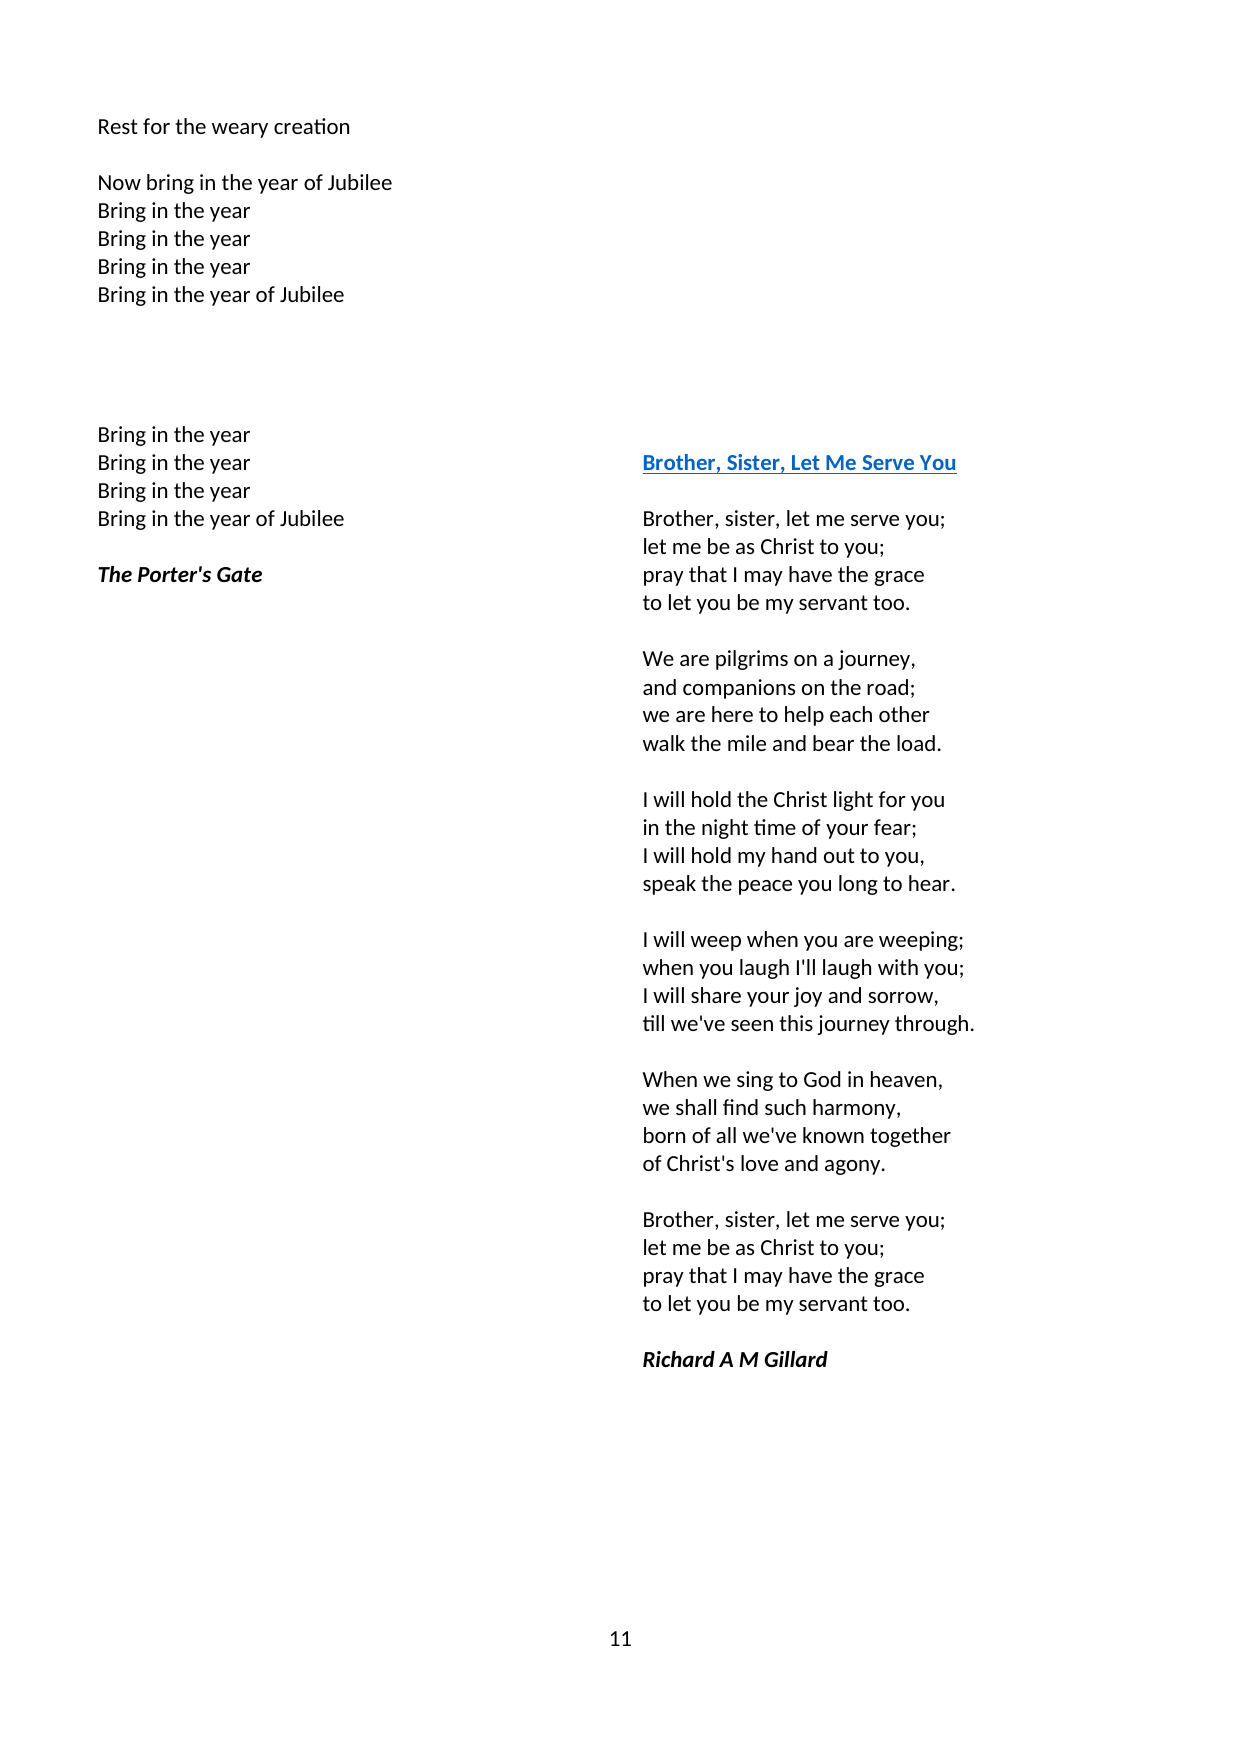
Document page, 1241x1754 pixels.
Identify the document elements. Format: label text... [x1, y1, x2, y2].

list The Porter's Gate [97, 561, 578, 588]
list Bring in the year [97, 476, 578, 504]
list Bring in the year [97, 252, 578, 280]
text Brother, sister, let me serve you; let me be as Christ to you; pray that I may have the grace to let you be my servant too. [642, 1205, 1128, 1317]
list Bring in the year of Jubilee [97, 280, 578, 308]
text I will weep when you are weeping; when you laugh I'll laugh with you; I will share your joy and sorrow, till we've seen this journey through. [642, 925, 1128, 1037]
list Brother, Sister, Let Me Serve You [642, 448, 1123, 476]
text Brother, sister, let me serve you; let me be as Christ to you; pray that I may have the grace to let you be my servant too. [642, 504, 1128, 644]
list Bring in the year of Jubilee [97, 504, 578, 532]
text We are pilgrims on a journey, and companions on the road; we are here to help each other walk the mile and bear the load. [642, 644, 1128, 757]
list Bring in the year [97, 224, 578, 252]
list Bring in the year [97, 196, 578, 224]
text Richard A M Gillard [642, 1345, 1128, 1373]
text I will hold the Christ light for you in the night time of your fear; I will hold my hand out to you, speak the peace you long to hear. [642, 785, 1128, 897]
text When we sing to God in heaven, we shall find such harmony, born of all we've known together of Christ's love and agony. [642, 1065, 1128, 1177]
list Bring in the year [97, 448, 578, 476]
list Bring in the year [97, 420, 578, 448]
list Now bring in the year of Jubilee [97, 168, 578, 196]
list Rest for the weary creation [97, 112, 578, 140]
